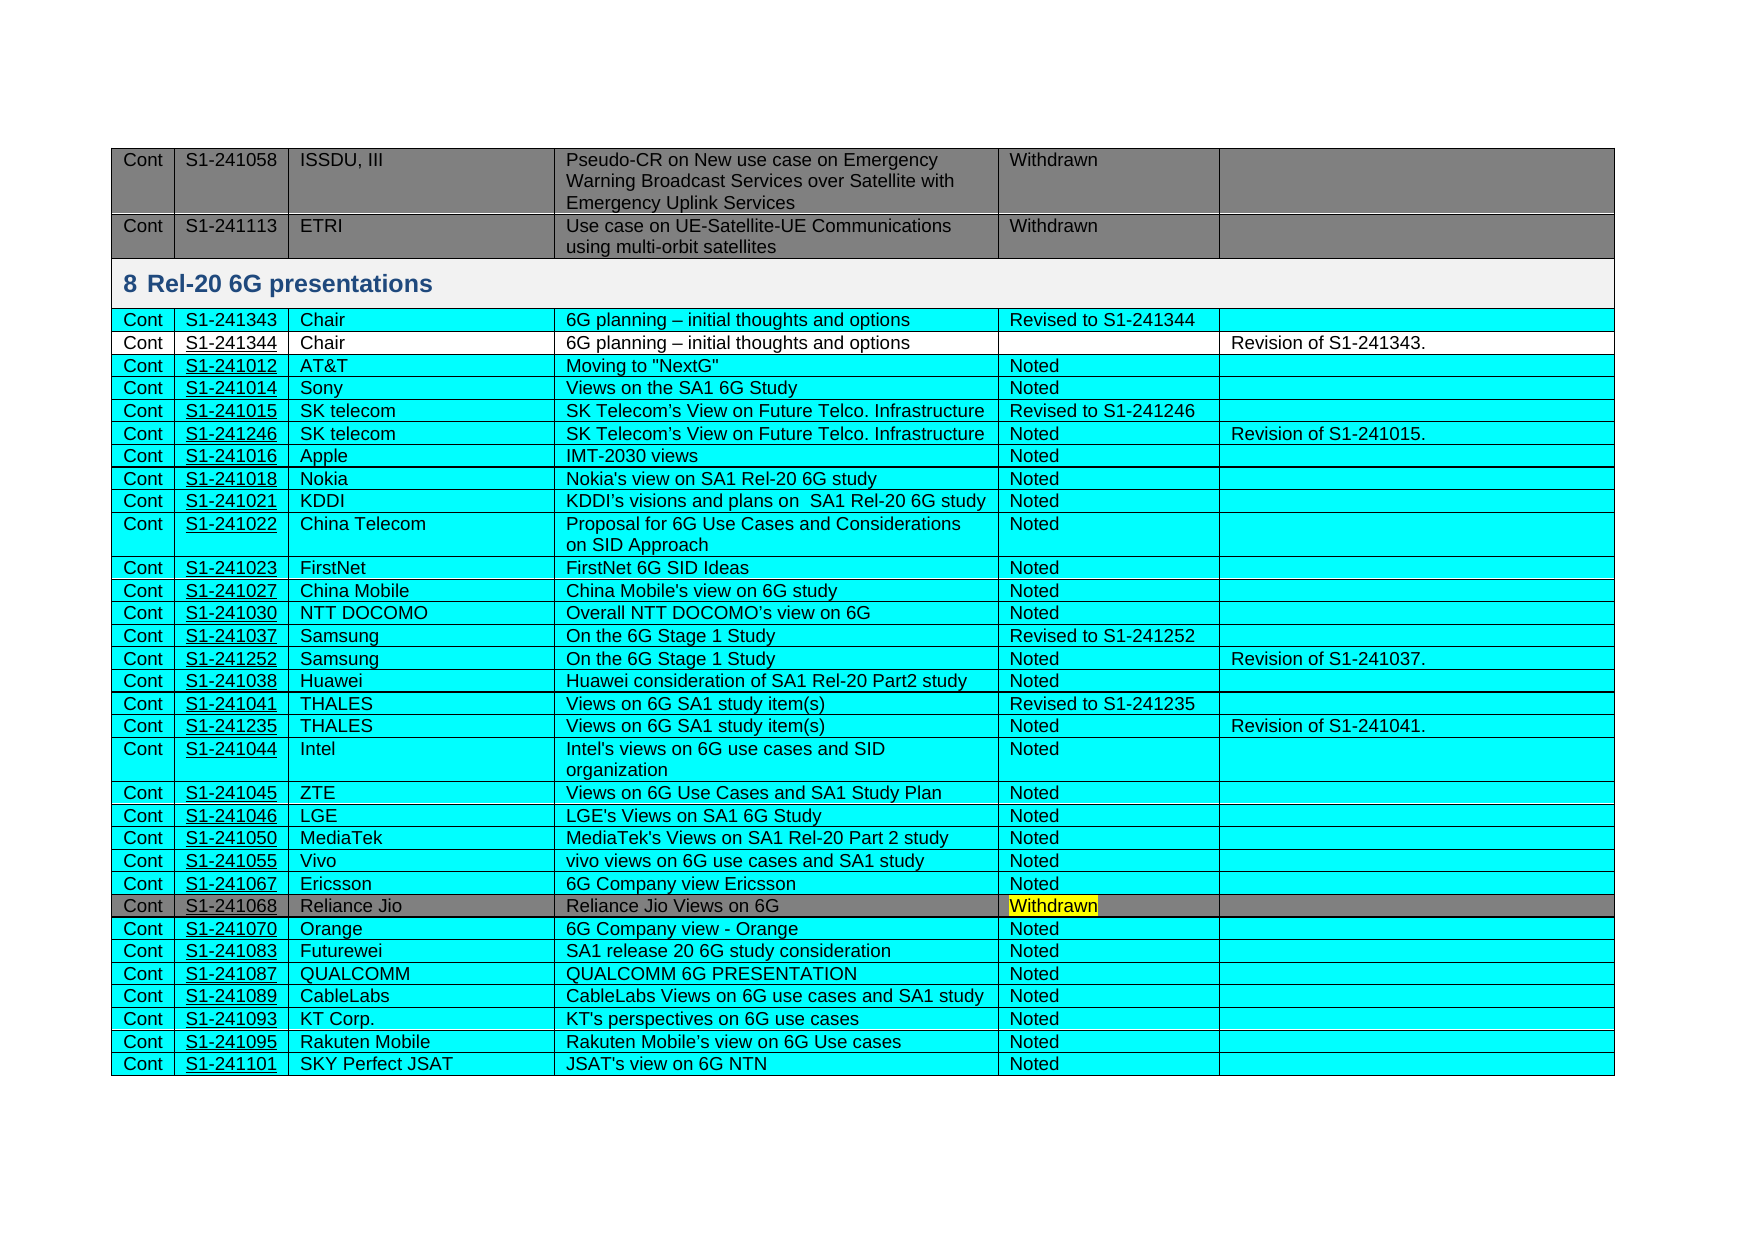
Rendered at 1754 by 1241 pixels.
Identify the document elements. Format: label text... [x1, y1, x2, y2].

table_cell S1-241012 [175, 355, 288, 376]
table_cell S1-241037 [175, 625, 288, 646]
table_cell [1220, 782, 1614, 803]
table_cell Noted [999, 985, 1219, 1007]
table_cell [1220, 580, 1614, 601]
table_cell KDDI’s visions and plans on SA1 Rel-20 6G study [555, 490, 998, 512]
table_cell S1-241014 [175, 377, 288, 399]
table_cell [1220, 215, 1614, 258]
table_cell Cont [112, 309, 174, 331]
table_cell Views on 6G SA1 study item(s) [555, 715, 998, 737]
table_cell Noted [999, 377, 1219, 399]
table_cell S1-241044 [175, 738, 288, 781]
table_cell S1-241018 [175, 468, 288, 489]
table_cell S1-241344 [175, 332, 288, 353]
table_cell [1220, 738, 1614, 781]
table_cell Cont [112, 557, 174, 578]
table_cell THALES [289, 693, 554, 714]
table_cell Cont [112, 827, 174, 849]
table_cell Noted [999, 580, 1219, 601]
table_cell Cont [112, 490, 174, 512]
table_cell [1220, 985, 1614, 1007]
table_cell S1-241068 [175, 895, 288, 916]
table_cell S1-241087 [175, 963, 288, 984]
table_cell Revision of S1-241015. [1220, 422, 1614, 444]
table_cell Views on the SA1 6G Study [555, 377, 998, 399]
table_cell Nokia's view on SA1 Rel-20 6G study [555, 468, 998, 489]
table_cell Noted [999, 805, 1219, 826]
table_cell Cont [112, 872, 174, 894]
table_cell Cont [112, 355, 174, 376]
table_cell SK Telecom’s View on Future Telco. Infrastructure [555, 422, 998, 444]
table_cell S1-241050 [175, 827, 288, 849]
table_cell [1220, 400, 1614, 421]
table_cell S1-241252 [175, 647, 288, 669]
table_cell [1220, 557, 1614, 578]
table_cell [1220, 468, 1614, 489]
table_cell MediaTek's Views on SA1 Rel-20 Part 2 study [555, 827, 998, 849]
table_cell [999, 332, 1219, 353]
table_cell Chair [289, 309, 554, 331]
table_cell On the 6G Stage 1 Study [555, 647, 998, 669]
table_cell Samsung [289, 625, 554, 646]
table_cell Cont [112, 738, 174, 781]
table_cell Cont [112, 377, 174, 399]
table_cell Views on 6G Use Cases and SA1 Study Plan [555, 782, 998, 803]
table_cell Reliance Jio [289, 895, 554, 916]
table_cell [1220, 918, 1614, 939]
table_cell S1-241055 [175, 850, 288, 871]
table_cell [1220, 872, 1614, 894]
table_cell Rakuten Mobile [289, 1031, 554, 1052]
table_cell Withdrawn [999, 149, 1219, 213]
table_cell Vivo [289, 850, 554, 871]
table_cell SK Telecom’s View on Future Telco. Infrastructure [555, 400, 998, 421]
table_cell Revised to S1-241252 [999, 625, 1219, 646]
table_cell Cont [112, 918, 174, 939]
table_cell Ericsson [289, 872, 554, 894]
table_cell 6G planning – initial thoughts and options [555, 309, 998, 331]
table_cell Overall NTT DOCOMO’s view on 6G [555, 602, 998, 624]
table_cell Noted [999, 602, 1219, 624]
table_cell Noted [999, 1053, 1219, 1075]
table_cell ISSDU, III [289, 149, 554, 213]
table_cell Noted [999, 422, 1219, 444]
table_cell China Telecom [289, 513, 554, 556]
table_cell Cont [112, 715, 174, 737]
table_cell S1-241058 [175, 149, 288, 213]
table_cell Withdrawn [1098, 895, 1219, 916]
table_cell Revision of S1-241343. [1220, 332, 1614, 353]
table_cell 6G Company view - Orange [555, 918, 998, 939]
table_cell Cont [112, 215, 174, 258]
table_cell S1-241045 [175, 782, 288, 803]
table_cell Noted [999, 468, 1219, 489]
table_cell Futurewei [289, 940, 554, 962]
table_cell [555, 149, 998, 213]
table_cell Cont [112, 895, 174, 916]
table_cell [1220, 309, 1614, 331]
table_cell Chair [289, 332, 554, 353]
table_cell S1-241343 [175, 309, 288, 331]
table_cell Cont [112, 422, 174, 444]
table_cell S1-241016 [175, 445, 288, 466]
table_cell MediaTek [289, 827, 554, 849]
table_cell Cont [112, 1008, 174, 1029]
table_cell Cont [112, 400, 174, 421]
table_cell JSAT's view on 6G NTN [555, 1053, 998, 1075]
table_cell Noted [999, 1031, 1219, 1052]
table_cell Cont [112, 332, 174, 353]
table_cell ZTE [289, 782, 554, 803]
table_cell Noted [999, 782, 1219, 803]
table_cell Withdrawn [999, 215, 1219, 258]
table_cell S1-241070 [175, 918, 288, 939]
table_cell [1220, 805, 1614, 826]
table_cell Revised to S1-241246 [999, 400, 1219, 421]
table_cell [1220, 355, 1614, 376]
table_cell Reliance Jio Views on 6G [555, 895, 998, 916]
table_cell [1220, 377, 1614, 399]
table_cell Cont [112, 940, 174, 962]
table_cell Rel-20 6G presentations [112, 259, 1614, 308]
table_cell Cont [112, 850, 174, 871]
table_cell vivo views on 6G use cases and SA1 study [555, 850, 998, 871]
table_cell Noted [999, 850, 1219, 871]
table_cell Noted [999, 918, 1219, 939]
table_cell Cont [112, 985, 174, 1007]
table_cell Cont [112, 805, 174, 826]
table_cell Moving to "NextG" [555, 355, 998, 376]
table_cell Noted [999, 490, 1219, 512]
table_cell Intel's views on 6G use cases and SID organization [555, 738, 998, 781]
table_cell Proposal for 6G Use Cases and Considerations on SID Approach [555, 513, 998, 556]
table_cell S1-241246 [175, 422, 288, 444]
table_cell Cont [112, 693, 174, 714]
table_cell 6G planning – initial thoughts and options [555, 332, 998, 353]
table_cell [1220, 1031, 1614, 1052]
table_cell China Mobile's view on 6G study [555, 580, 998, 601]
table_cell SK telecom [289, 422, 554, 444]
table_cell Cont [112, 513, 174, 556]
table_cell Use case on UE-Satellite-UE Communications using multi-orbit satellites [555, 215, 998, 258]
table_cell THALES [289, 715, 554, 737]
table_cell [1220, 827, 1614, 849]
table_cell Cont [112, 580, 174, 601]
table_cell SA1 release 20 6G study consideration [555, 940, 998, 962]
table_cell [1220, 602, 1614, 624]
table_cell Noted [999, 715, 1219, 737]
table_cell Noted [999, 963, 1219, 984]
table_cell LGE's Views on SA1 6G Study [555, 805, 998, 826]
table_cell AT&T [289, 355, 554, 376]
table_cell [1220, 1008, 1614, 1029]
table_cell Sony [289, 377, 554, 399]
table_cell S1-241023 [175, 557, 288, 578]
table_cell ETRI [289, 215, 554, 258]
table_cell Noted [999, 1008, 1219, 1029]
table_cell Cont [112, 1053, 174, 1075]
table_cell LGE [289, 805, 554, 826]
table_cell Cont [112, 149, 174, 213]
table_cell Noted [999, 827, 1219, 849]
table_cell Noted [999, 738, 1219, 781]
table_cell QUALCOMM [289, 963, 554, 984]
table_cell Rakuten Mobile’s view on 6G Use cases [555, 1031, 998, 1052]
table_cell Orange [289, 918, 554, 939]
table_cell [1220, 490, 1614, 512]
table_cell [1220, 850, 1614, 871]
table_cell S1-241038 [175, 670, 288, 691]
table_cell [1220, 149, 1614, 213]
table_cell Huawei [289, 670, 554, 691]
table_cell Cont [112, 1031, 174, 1052]
table_cell Noted [999, 940, 1219, 962]
table_cell Nokia [289, 468, 554, 489]
table_cell [1220, 445, 1614, 466]
table_cell [1220, 625, 1614, 646]
table_cell 6G Company view Ericsson [555, 872, 998, 894]
table_cell Noted [999, 872, 1219, 894]
table_cell KT Corp. [289, 1008, 554, 1029]
table_cell Revised to S1-241235 [999, 693, 1219, 714]
table_cell [1220, 895, 1614, 916]
table_cell SK telecom [289, 400, 554, 421]
table_cell Noted [999, 647, 1219, 669]
table_cell Noted [999, 670, 1219, 691]
table_cell Noted [999, 445, 1219, 466]
table_cell S1-241083 [175, 940, 288, 962]
table_cell [1220, 940, 1614, 962]
table_cell Noted [999, 513, 1219, 556]
table_cell [1220, 963, 1614, 984]
table_cell S1-241113 [175, 215, 288, 258]
table_cell [1220, 693, 1614, 714]
table_cell S1-241101 [175, 1053, 288, 1075]
table_cell KDDI [289, 490, 554, 512]
table_cell Noted [999, 355, 1219, 376]
table_cell S1-241030 [175, 602, 288, 624]
table_cell Revised to S1-241344 [999, 309, 1219, 331]
table_cell NTT DOCOMO [289, 602, 554, 624]
table_cell CableLabs [289, 985, 554, 1007]
table_cell CableLabs Views on 6G use cases and SA1 study [555, 985, 998, 1007]
table_cell Intel [289, 738, 554, 781]
table_cell Cont [112, 468, 174, 489]
table_cell FirstNet [289, 557, 554, 578]
table_cell Noted [999, 557, 1219, 578]
table_cell Cont [112, 963, 174, 984]
table_cell [1220, 1053, 1614, 1075]
table_cell Cont [112, 670, 174, 691]
table_cell S1-241089 [175, 985, 288, 1007]
table_cell Revision of S1-241041. [1220, 715, 1614, 737]
table_cell S1-241027 [175, 580, 288, 601]
table_cell Cont [112, 625, 174, 646]
table_cell China Mobile [289, 580, 554, 601]
table_cell Cont [112, 647, 174, 669]
table_cell S1-241022 [175, 513, 288, 556]
table_cell Samsung [289, 647, 554, 669]
table_cell S1-241067 [175, 872, 288, 894]
table_cell Revision of S1-241037. [1220, 647, 1614, 669]
table_cell Cont [112, 782, 174, 803]
table_cell S1-241015 [175, 400, 288, 421]
table_cell SKY Perfect JSAT [289, 1053, 554, 1075]
table_cell S1-241095 [175, 1031, 288, 1052]
table_cell [1220, 513, 1614, 556]
table_cell Cont [112, 602, 174, 624]
table_cell S1-241041 [175, 693, 288, 714]
table_cell FirstNet 6G SID Ideas [555, 557, 998, 578]
table_cell Apple [289, 445, 554, 466]
table_cell S1-241235 [175, 715, 288, 737]
table_cell S1-241046 [175, 805, 288, 826]
table_cell Views on 6G SA1 study item(s) [555, 693, 998, 714]
table_cell IMT-2030 views [555, 445, 998, 466]
table_cell QUALCOMM 6G PRESENTATION [555, 963, 998, 984]
table_cell Cont [112, 445, 174, 466]
table_cell On the 6G Stage 1 Study [555, 625, 998, 646]
table_cell Huawei consideration of SA1 Rel-20 Part2 study [555, 670, 998, 691]
table_cell KT's perspectives on 6G use cases [555, 1008, 998, 1029]
table_cell S1-241021 [175, 490, 288, 512]
table_cell [1220, 670, 1614, 691]
table_cell S1-241093 [175, 1008, 288, 1029]
